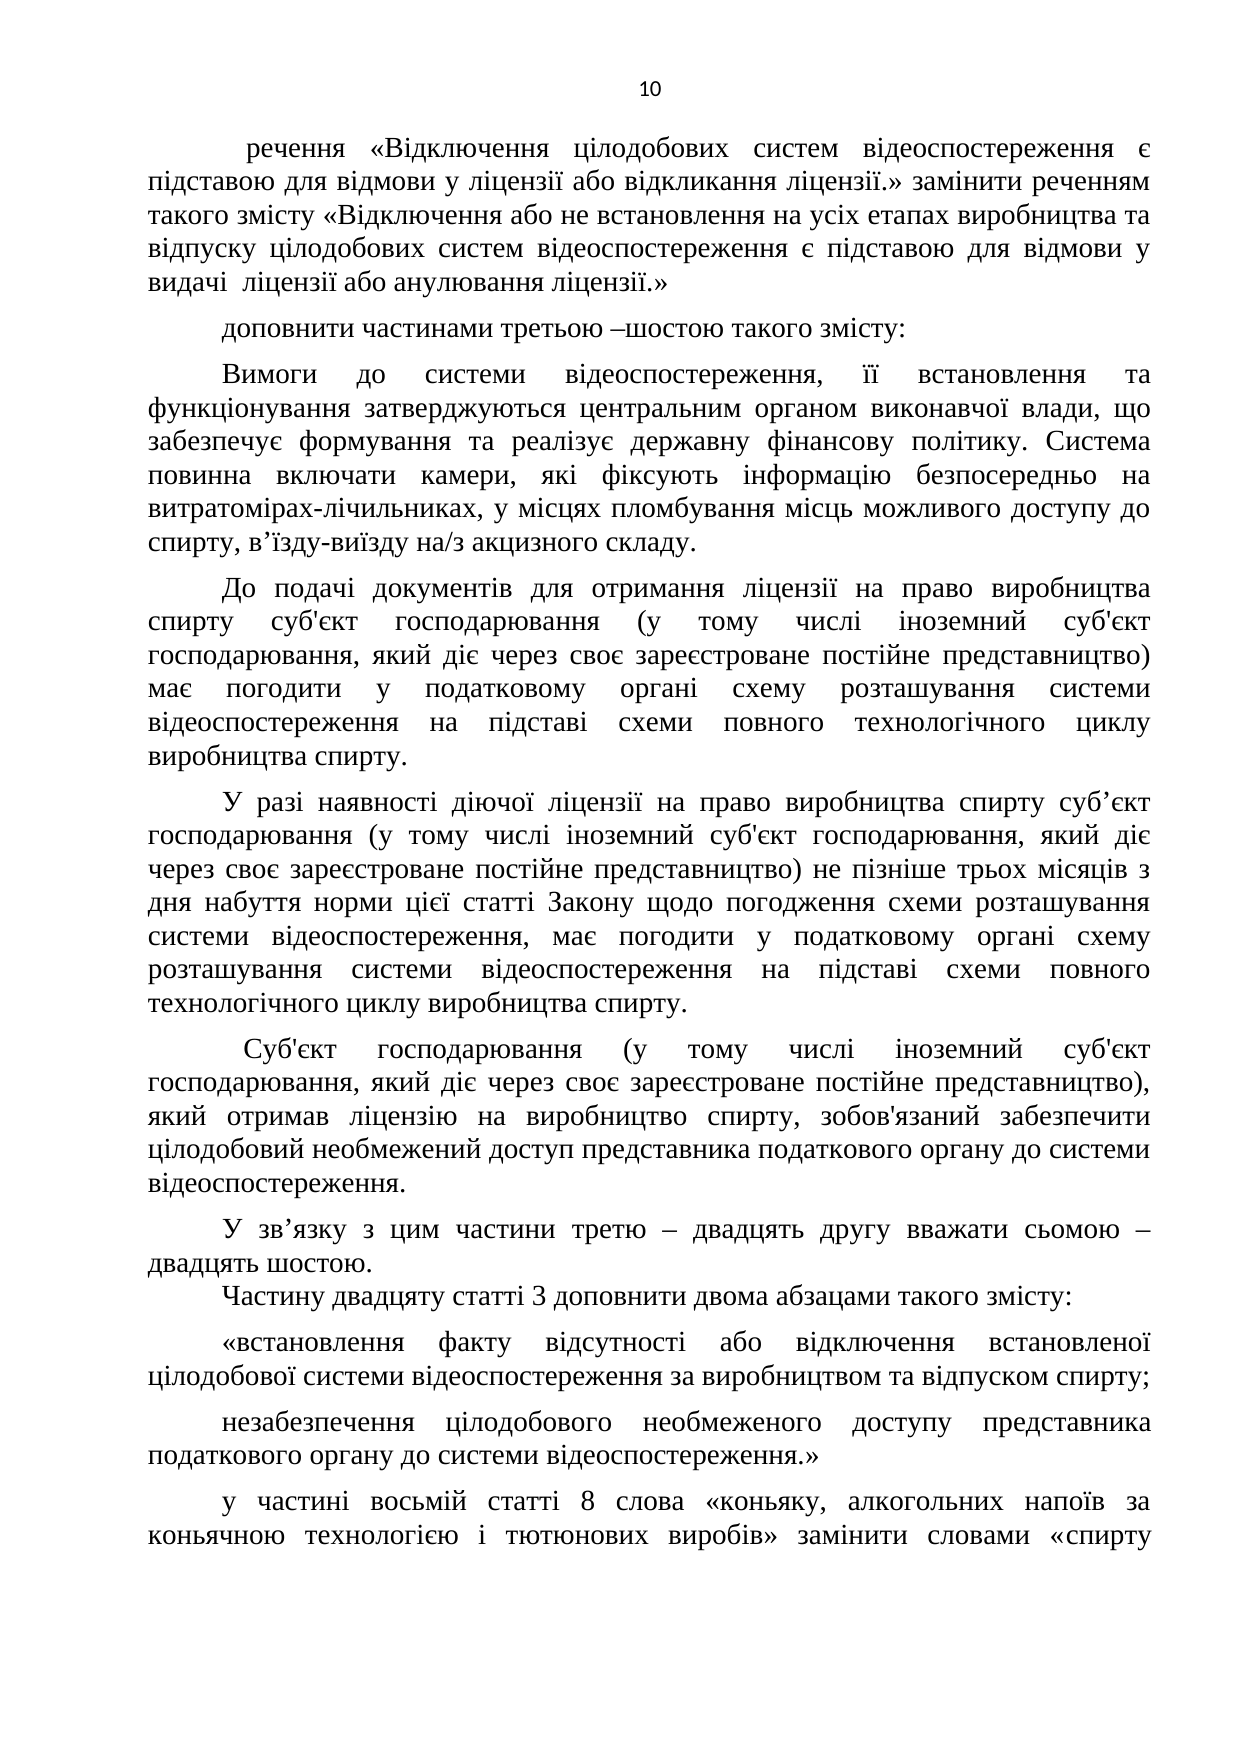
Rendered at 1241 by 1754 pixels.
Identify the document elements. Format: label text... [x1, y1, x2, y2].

list У зв’язку з цим частини третю – двадцять другу вважати сьомою – двадцять шостою. [148, 1211, 1152, 1278]
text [148, 1483, 1152, 1551]
text Вимоги до системи відеоспостереження, її встановлення та функціонування затверджуються центральним органом виконавчої влади, що забезпечує формування та реалізує державну фінансову політику. Система повинна включати камери, які фіксують інформацію безпосередньо на витратомірах-лічильниках, у місцях пломбування місць можливого доступу до спирту, в’їзду-виїзду на/з акцизного складу. [148, 356, 1152, 557]
subtitle У разі наявності діючої ліцензії на право виробництва спирту суб’єкт господарювання (у тому числі іноземний суб'єкт господарювання, який діє через своє зареєстроване постійне представництво) не пізніше трьох місяців з дня набуття норми цієї статті Закону щодо погодження схеми розташування системи відеоспостереження, має погодити у податковому органі схему розташування системи відеоспостереження на підставі схеми повного технологічного циклу виробництва спирту. [148, 784, 1152, 1018]
text незабезпечення цілодобового необмеженого доступу представника податкового органу до системи відеоспостереження.» [148, 1404, 1152, 1471]
text «встановлення факту відсутності або відключення встановленої цілодобової системи відеоспостереження за виробництвом та відпуском спирту; [148, 1324, 1152, 1391]
text доповнити частинами третьою –шостою такого змісту: [148, 310, 1152, 344]
subtitle До подачі документів для отримання ліцензії на право виробництва спирту суб'єкт господарювання (у тому числі іноземний суб'єкт господарювання, який діє через своє зареєстроване постійне представництво) має погодити у податковому органі схему розташування системи відеоспостереження на підставі схеми повного технологічного циклу виробництва спирту. [148, 570, 1152, 771]
list Частину двадцяту статті 3 доповнити двома абзацами такого змісту: [148, 1278, 1152, 1312]
text Суб'єкт господарювання (у тому числі іноземний суб'єкт господарювання, який діє через своє зареєстроване постійне представництво), який отримав ліцензію на виробництво спирту, зобов'язаний забезпечити цілодобовий необмежений доступ представника податкового органу до системи відеоспостереження. [148, 1031, 1152, 1199]
text речення «Відключення цілодобових систем відеоспостереження є підставою для відмови у ліцензії або відкликання ліцензії.» замінити реченням такого змісту «Відключення або не встановлення на усіх етапах виробництва та відпуску цілодобових систем відеоспостереження є підставою для відмови у видачі ліцензії або анулювання ліцензії.» [148, 130, 1152, 298]
